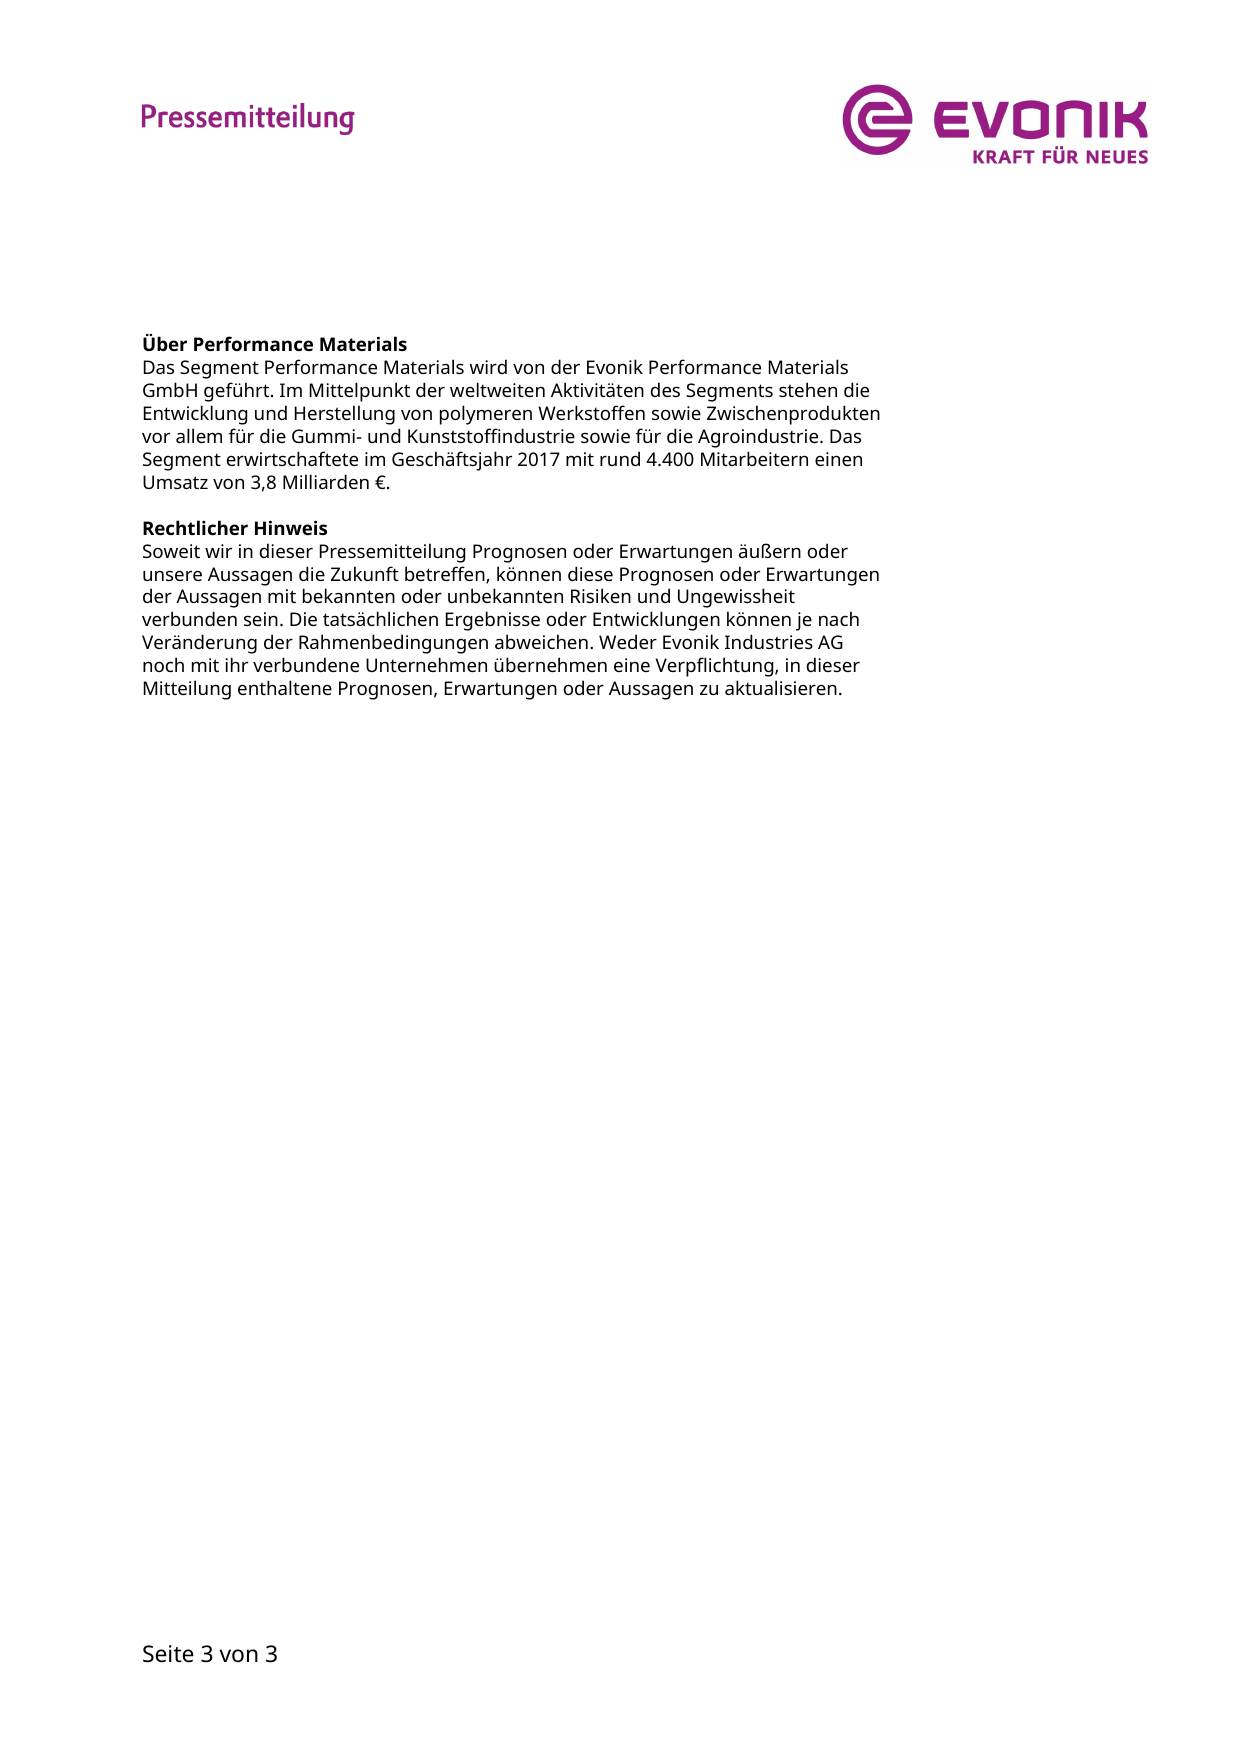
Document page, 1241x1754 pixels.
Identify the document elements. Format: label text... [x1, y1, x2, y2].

picture [841, 82, 1149, 165]
text Soweit wir in dieser Pressemitteilung Prognosen oder Erwartungen äußern oder unsere Aussagen die Zukunft betreffen, können diese Prognosen oder Erwartungen der Aussagen mit bekannten oder unbekannten Risiken und Ungewissheit verbunden sein. Die tatsächlichen Ergebnisse oder Entwicklungen können je nach Veränderung der Rahmenbedingungen abweichen. Weder Evonik Industries AG noch mit ihr verbundene Unternehmen übernehmen eine Verpflichtung, in dieser Mitteilung enthaltene Prognosen, Erwartungen oder Aussagen zu aktualisieren. [142, 540, 886, 700]
text Über Performance Materials [142, 333, 886, 356]
text Rechtlicher Hinweis [142, 517, 886, 540]
text Das Segment Performance Materials wird von der Evonik Performance Materials GmbH geführt. Im Mittelpunkt der weltweiten Aktivitäten des Segments stehen die Entwicklung und Herstellung von polymeren Werkstoffen sowie Zwischenprodukten vor allem für die Gummi- und Kunststoffindustrie sowie für die Agroindustrie. Das Segment erwirtschaftete im Geschäftsjahr 2017 mit rund 4.400 Mitarbeitern einen Umsatz von 3,8 Milliarden €. [142, 356, 886, 494]
picture [141, 103, 355, 135]
